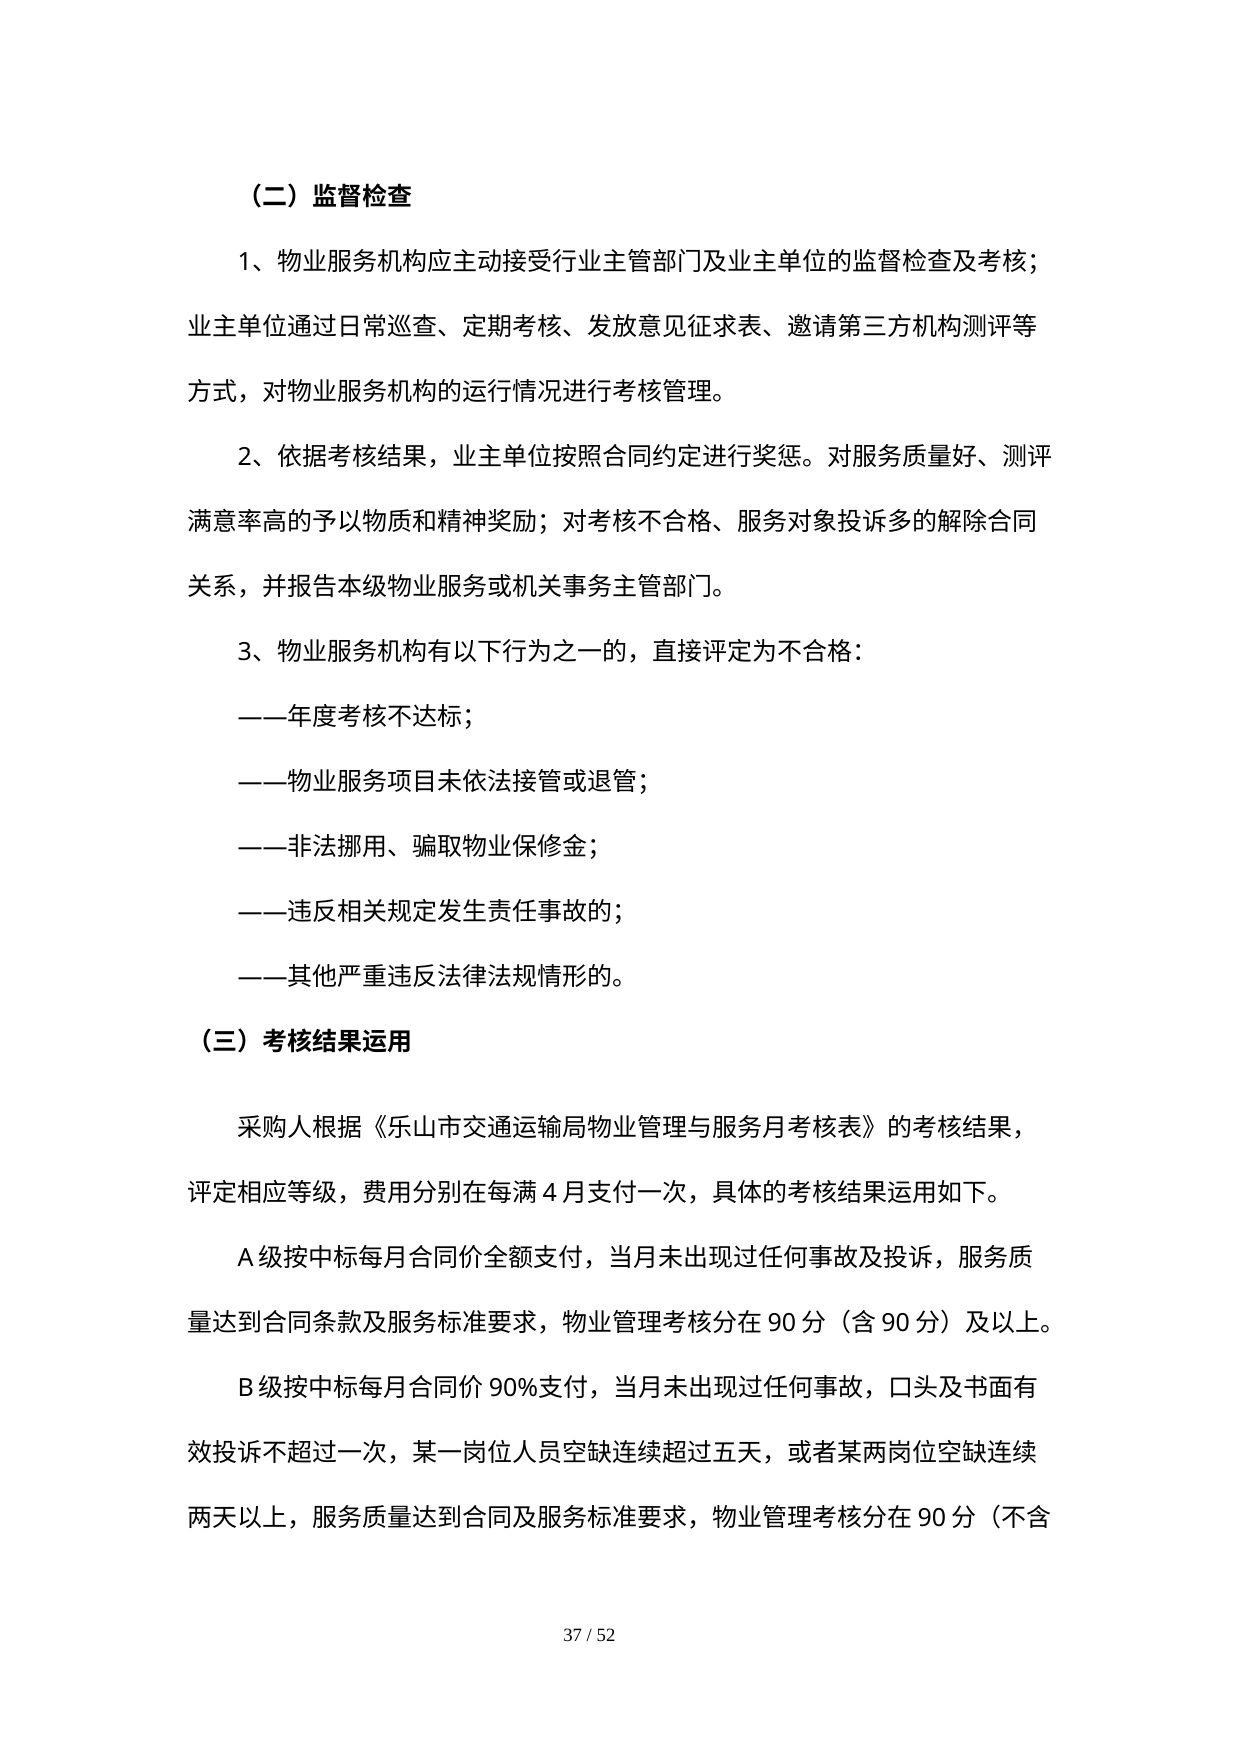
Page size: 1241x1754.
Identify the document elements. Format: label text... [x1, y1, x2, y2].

text 3、物业服务机构有以下行为之一的，直接评定为不合格： [187, 617, 1053, 682]
text 1、物业服务机构应主动接受行业主管部门及业主单位的监督检查及考核；业主单位通过日常巡查、定期考核、发放意见征求表、邀请第三方机构测评等方式，对物业服务机构的运行情况进行考核管理。 [187, 227, 1053, 422]
list （三）考核结果运用 [187, 1007, 1053, 1072]
text ——违反相关规定发生责任事故的； [187, 877, 1053, 942]
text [187, 1353, 1053, 1548]
text A级按中标每月合同价全额支付，当月未出现过任何事故及投诉，服务质量达到合同条款及服务标准要求，物业管理考核分在90分（含90分）及以上。 [187, 1223, 1053, 1353]
text 2、依据考核结果，业主单位按照合同约定进行奖惩。对服务质量好、测评满意率高的予以物质和精神奖励；对考核不合格、服务对象投诉多的解除合同关系，并报告本级物业服务或机关事务主管部门。 [187, 422, 1053, 617]
text ——物业服务项目未依法接管或退管； [187, 747, 1053, 812]
text ——年度考核不达标； [187, 682, 1053, 747]
text ——非法挪用、骗取物业保修金； [187, 812, 1053, 877]
text 采购人根据《乐山市交通运输局物业管理与服务月考核表》的考核结果，评定相应等级，费用分别在每满4月支付一次，具体的考核结果运用如下。 [187, 1093, 1053, 1223]
text ——其他严重违反法律法规情形的。 [187, 942, 1053, 1007]
text （二）监督检查 [187, 162, 1053, 227]
